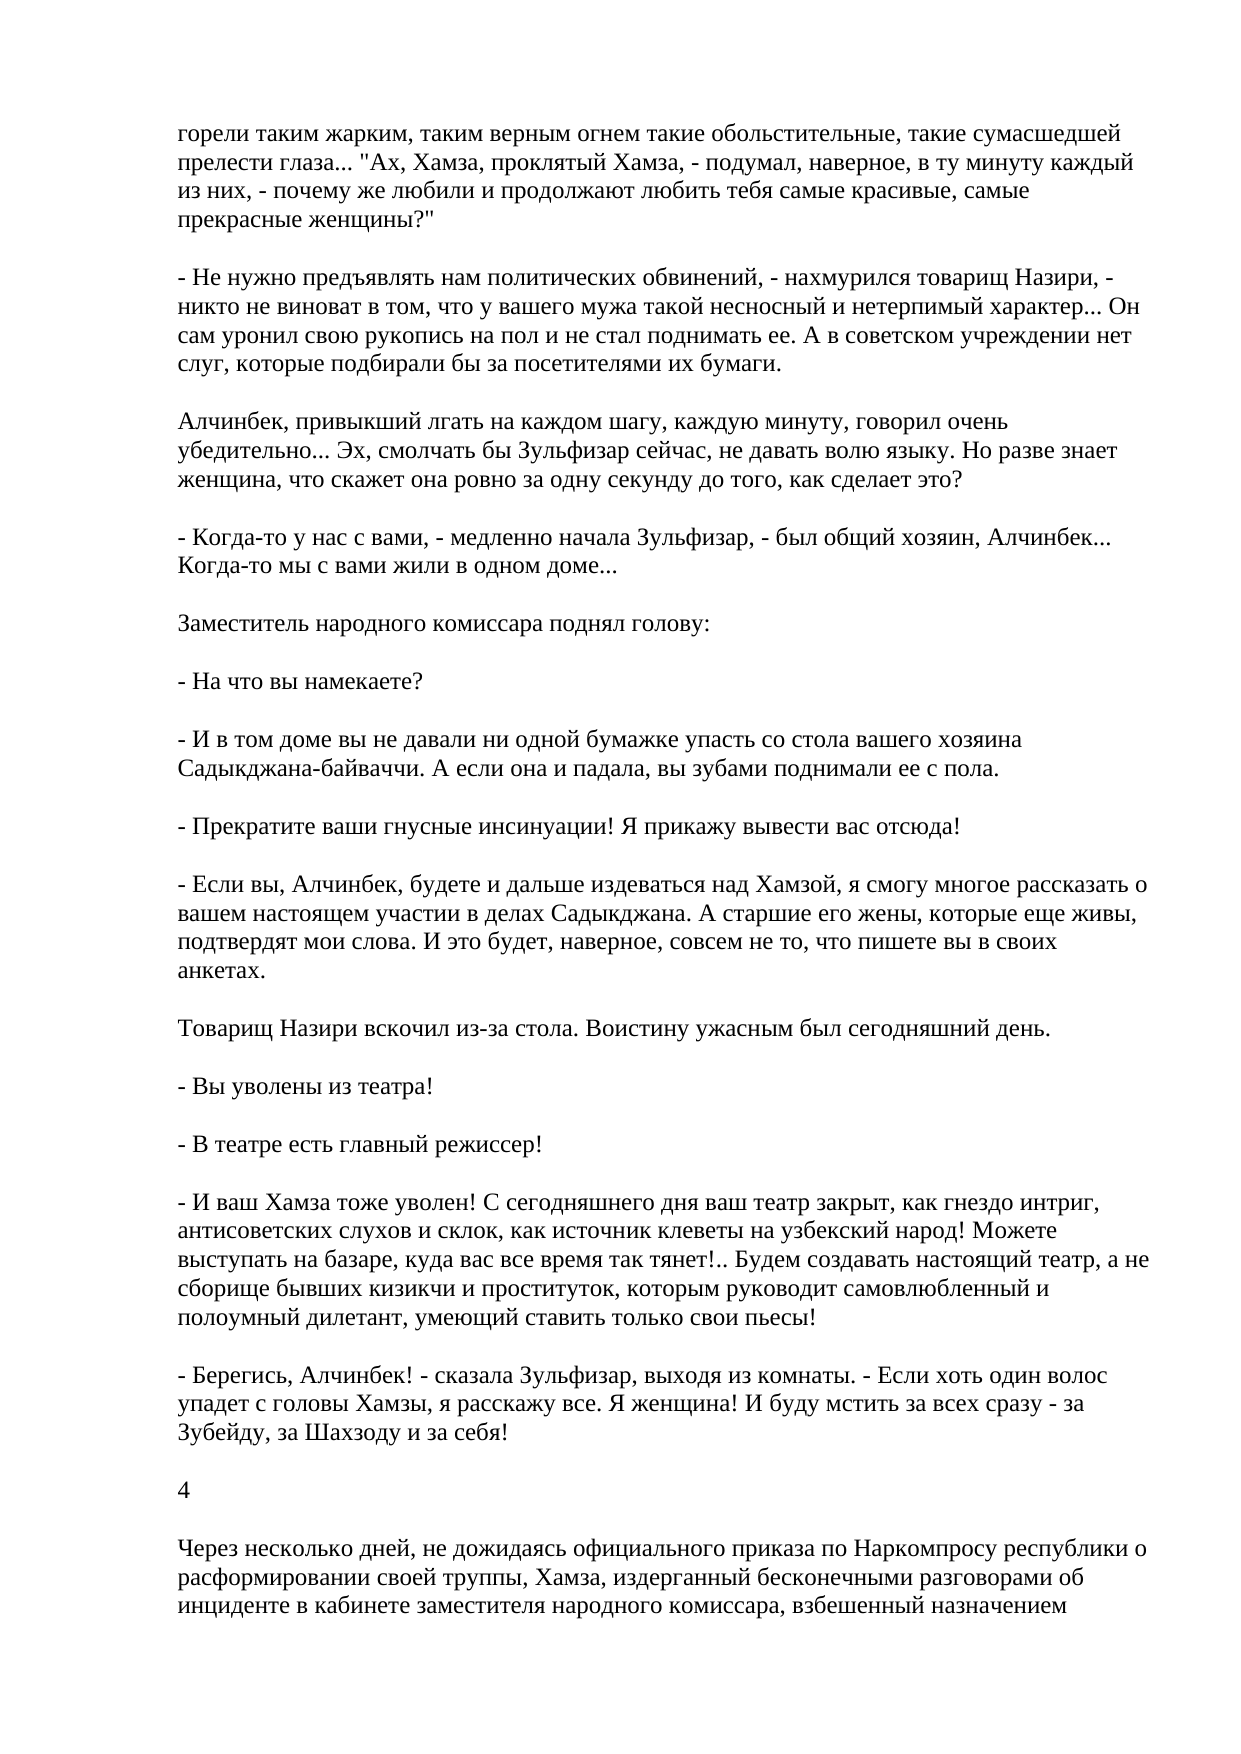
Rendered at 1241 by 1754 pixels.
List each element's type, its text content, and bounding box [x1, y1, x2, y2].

text - Если вы, Алчинбек, будете и дальше издеваться над Хамзой, я смогу многое рассказать о вашем настоящем участии в делах Садыкджана. А старшие его жены, которые еще живы, подтвердят мои слова. И это будет, наверное, совсем не то, что пишете вы в своих анкетах. [177, 869, 1152, 984]
text Заместитель народного комиссара поднял голову: [177, 608, 1152, 637]
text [177, 1533, 1152, 1619]
text - Прекратите ваши гнусные инсинуации! Я прикажу вывести вас отсюда! [177, 811, 1152, 840]
text Алчинбек, привыкший лгать на каждом шагу, каждую минуту, говорил очень убедительно... Эх, смолчать бы Зульфизар сейчас, не давать волю языку. Но разве знает женщина, что скажет она ровно за одну секунду до того, как сделает это? [177, 406, 1152, 493]
text - На что вы намекаете? [177, 666, 1152, 695]
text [177, 118, 1152, 233]
text - В театре есть главный режиссер! [177, 1129, 1152, 1158]
text - Берегись, Алчинбек! - сказала Зульфизар, выходя из комнаты. - Если хоть один волос упадет с головы Хамзы, я расскажу все. Я женщина! И буду мстить за всех сразу - за Зубейду, за Шахзоду и за себя! [177, 1360, 1152, 1446]
text 4 [177, 1475, 1152, 1504]
text Товарищ Назири вскочил из-за стола. Воистину ужасным был сегодняшний день. [177, 1013, 1152, 1042]
text - Когда-то у нас с вами, - медленно начала Зульфизар, - был общий хозяин, Алчинбек... Когда-то мы с вами жили в одном доме... [177, 522, 1152, 579]
text - И в том доме вы не давали ни одной бумажке упасть со стола вашего хозяина Садыкджана-байваччи. А если она и падала, вы зубами поднимали ее с пола. [177, 724, 1152, 782]
text - И ваш Хамза тоже уволен! С сегодняшнего дня ваш театр закрыт, как гнездо интриг, антисоветских слухов и склок, как источник клеветы на узбекский народ! Можете выступать на базаре, куда вас все время так тянет!.. Будем создавать настоящий театр, а не сборище бывших кизикчи и проституток, которым руководит самовлюбленный и полоумный дилетант, умеющий ставить только свои пьесы! [177, 1187, 1152, 1331]
text - Не нужно предъявлять нам политических обвинений, - нахмурился товарищ Назири, - никто не виноват в том, что у вашего мужа такой несносный и нетерпимый характер... Он сам уронил свою рукопись на пол и не стал поднимать ее. А в советском учреждении нет слуг, которые подбирали бы за посетителями их бумаги. [177, 262, 1152, 377]
text - Вы уволены из театра! [177, 1071, 1152, 1100]
